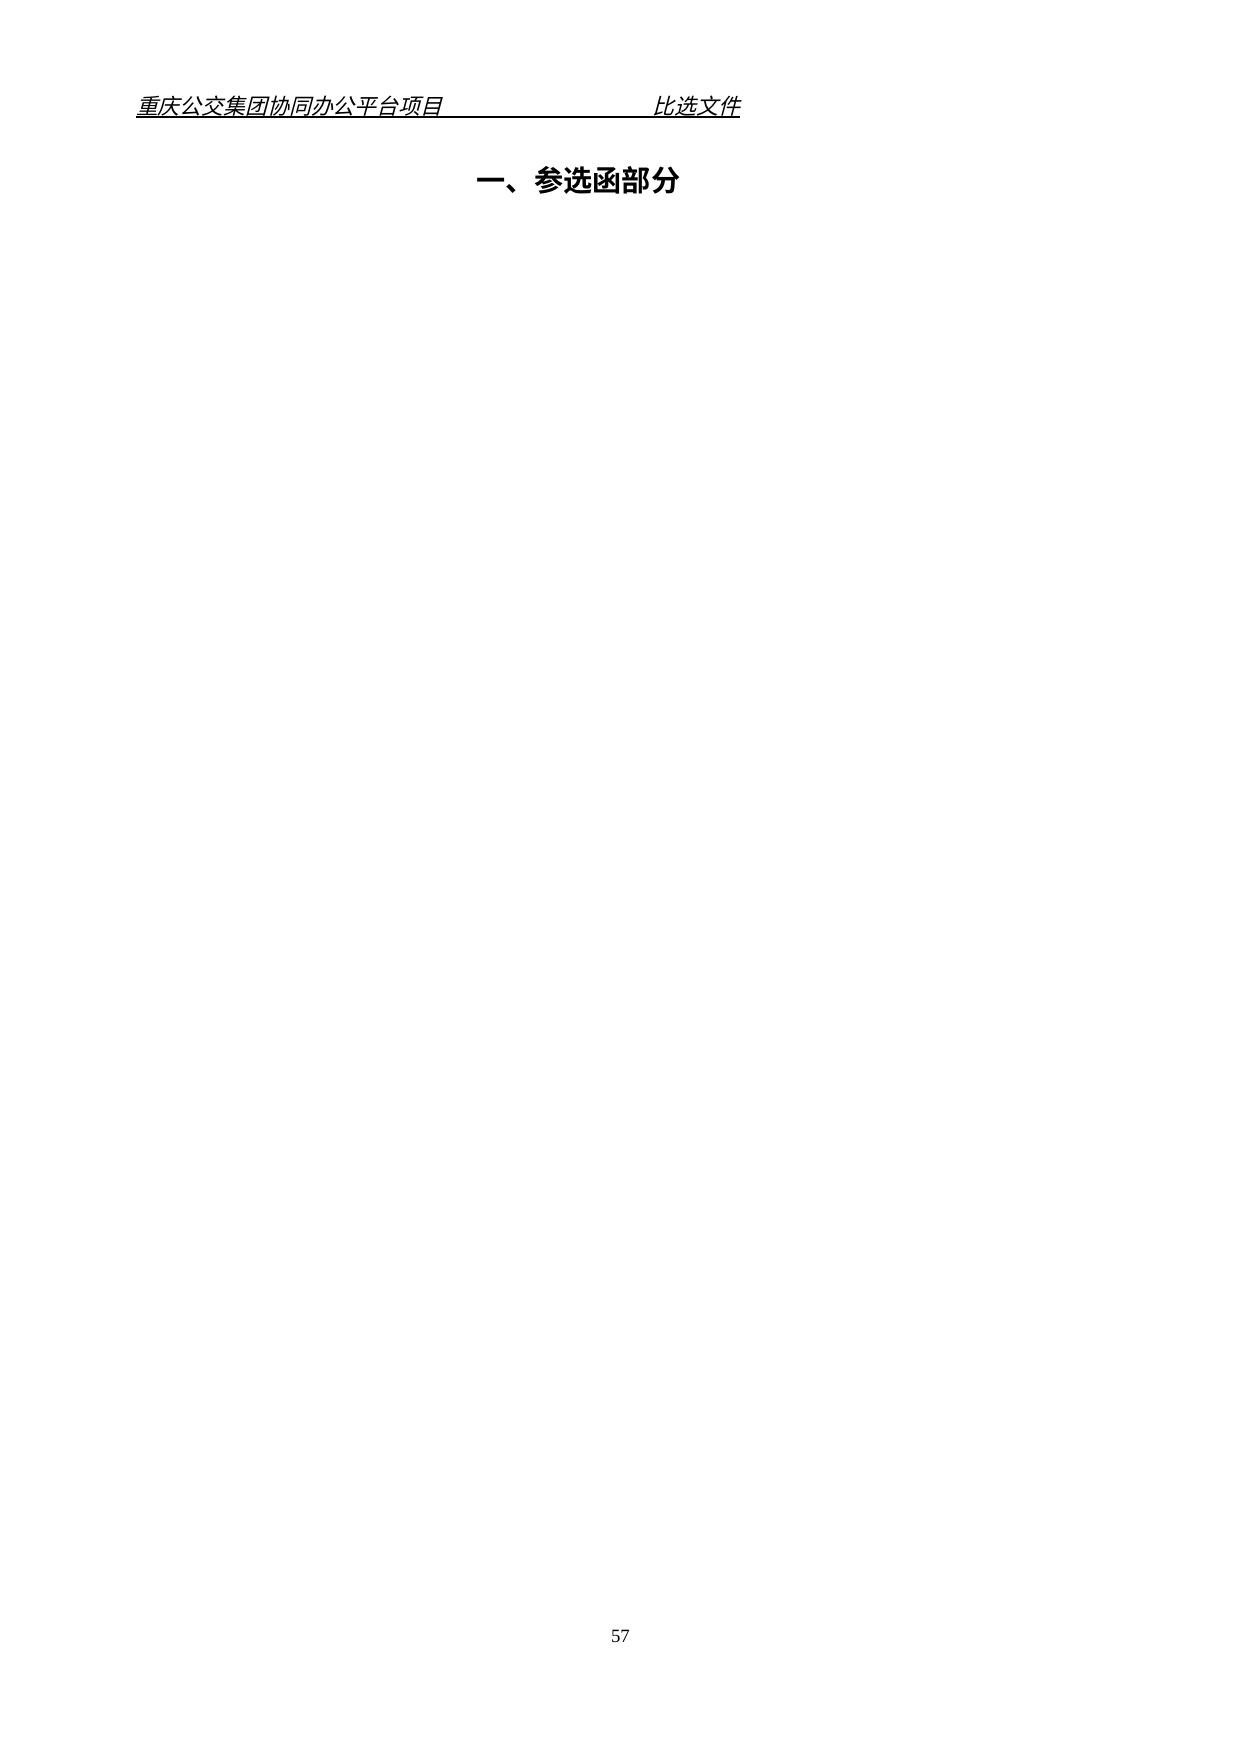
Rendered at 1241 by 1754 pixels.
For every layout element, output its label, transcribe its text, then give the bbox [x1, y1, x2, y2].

subtitle 一、参选函部分 [157, 158, 1104, 200]
